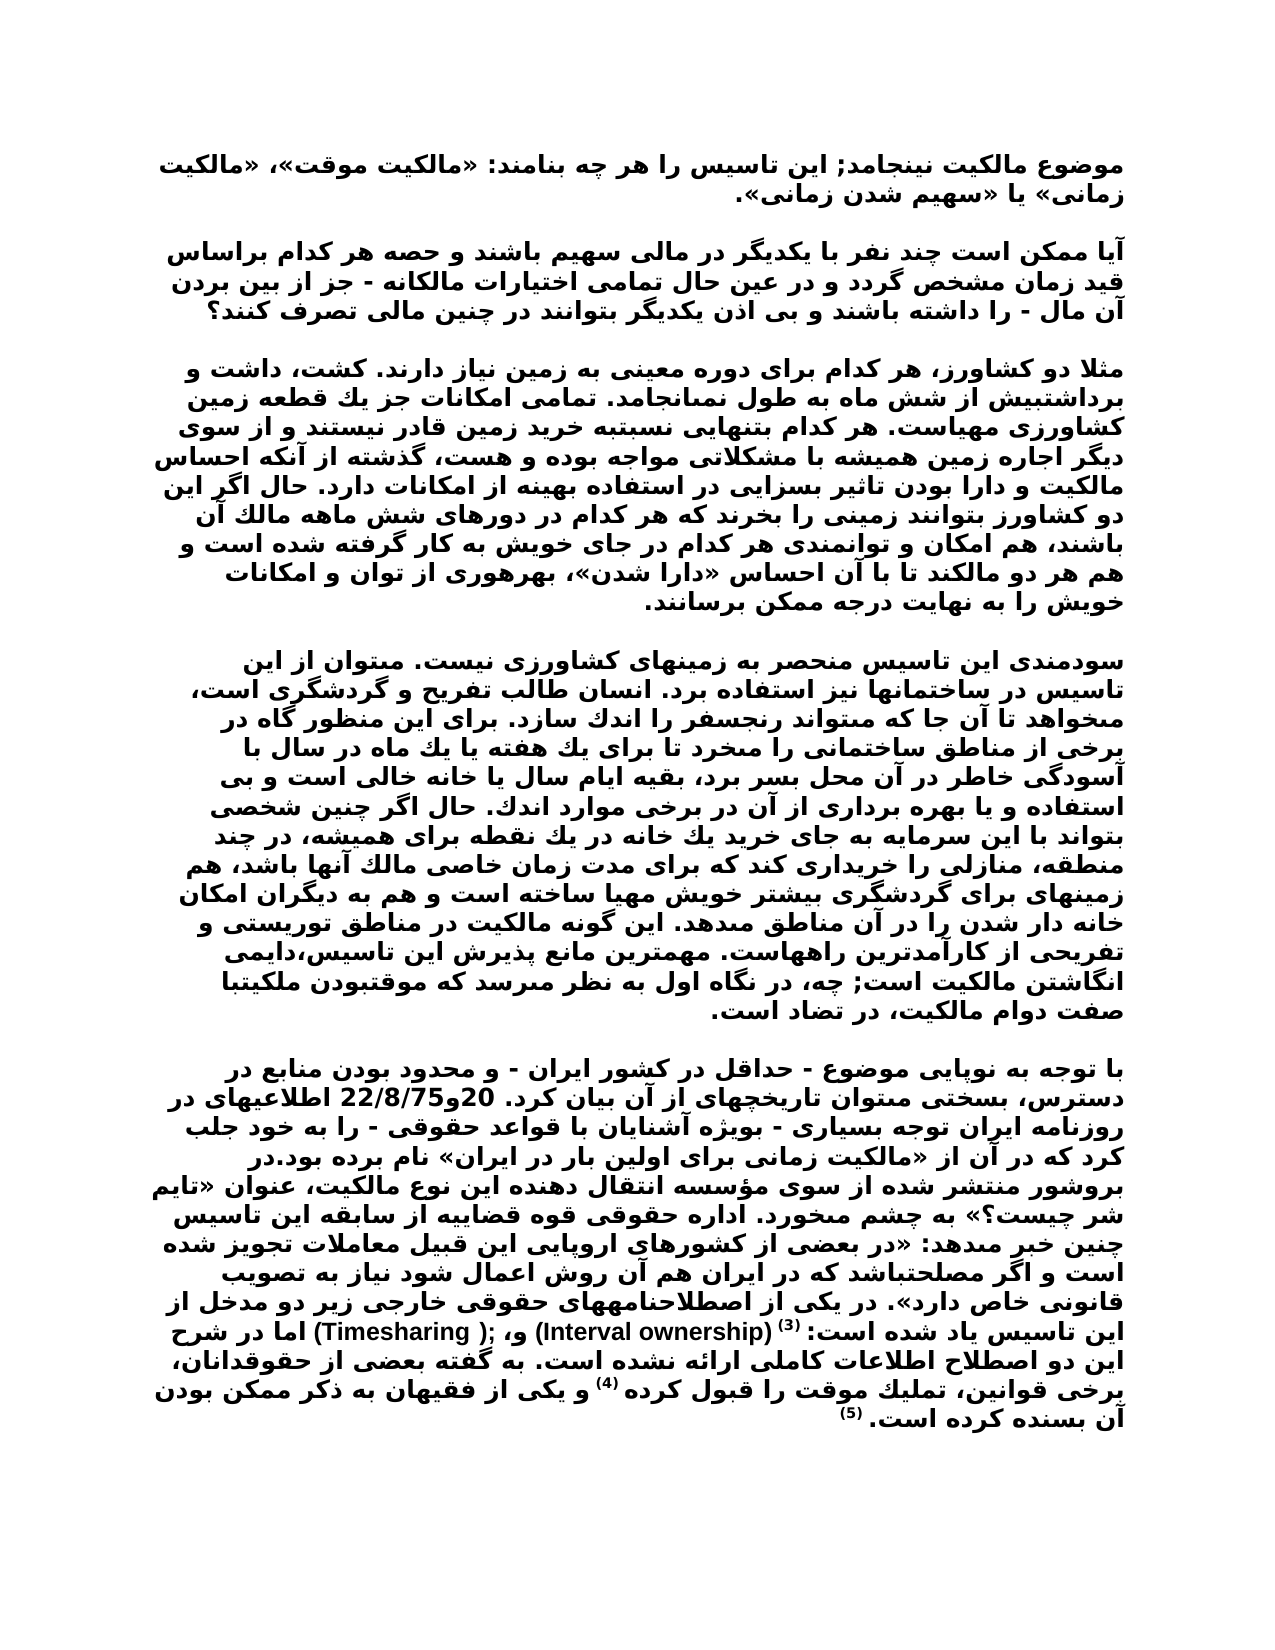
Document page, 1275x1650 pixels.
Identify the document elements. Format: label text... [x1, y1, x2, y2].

text مثلا دو كشاورز، هر كدام براى دوره معينى به زمين نياز دارند. كشت، داشت و برداشت‏بيش از شش ماه به طول نمى‏انجامد. تمامى امكانات جز يك قطعه زمين كشاورزى مهياست. هر كدام بتنهايى نسبت‏به خريد زمين قادر نيستند و از سوى ديگر اجاره زمين هميشه با مشكلاتى مواجه بوده و هست، گذشته از آنكه احساس مالكيت و دارا بودن تاثير بسزايى در استفاده بهينه از امكانات دارد. حال اگر اين دو كشاورز بتوانند زمينى را بخرند كه هر كدام در دوره‏اى شش ماهه مالك آن باشند، هم امكان و توانمندى هر كدام در جاى خويش به كار گرفته شده است و هم هر دو مالكند تا با آن احساس «دارا شدن‏»، بهره‏ورى از توان و امكانات خويش را به نهايت درجه ممكن برسانند. [150, 354, 1125, 617]
text با توجه به نوپايى موضوع - حداقل در كشور ايران - و محدود بودن منابع در دسترس، بسختى مى‏توان تاريخچه‏اى از آن بيان كرد. 20و22/8/75 اطلاعيه‏اى در روزنامه ايران توجه بسيارى - بويژه آشنايان با قواعد حقوقى - را به خود جلب كرد كه در آن از «مالكيت زمانى براى اولين بار در ايران‏» نام برده بود.در بروشور منتشر شده از سوى مؤسسه انتقال دهنده اين نوع مالكيت، عنوان «تايم شر چيست؟» به چشم مى‏خورد. اداره حقوقى قوه قضاييه از سابقه اين تاسيس چنين خبر مى‏دهد: «در بعضى از كشورهاى اروپايى اين قبيل معاملات تجويز شده است و اگر مصلحت‏باشد كه در ايران هم آن روش اعمال شود نياز به تصويب قانونى خاص دارد». در يكى از اصطلاح‏نامه‏هاى حقوقى خارجى زير دو مدخل از اين تاسيس ياد شده است: (3) (Interval ownership) و، ;( Timesharing) اما در شرح اين دو اصطلاح اطلاعات كاملى ارائه نشده است. به گفته بعضى از حقوق‏دانان، برخى قوانين، تمليك موقت را قبول كرده (4) و يكى از فقيهان به ذكر ممكن بودن آن بسنده كرده است. (5) [150, 1054, 1125, 1433]
text آيا ممكن است چند نفر با يكديگر در مالى سهيم باشند و حصه هر كدام براساس قيد زمان مشخص گردد و در عين حال تمامى اختيارات مالكانه - جز از بين بردن آن مال - را داشته باشند و بى اذن يكديگر بتوانند در چنين مالى تصرف كنند؟ [150, 237, 1125, 325]
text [150, 150, 1125, 208]
text سودمندى اين تاسيس منحصر به زمينهاى كشاورزى نيست. مى‏توان از اين تاسيس در ساختمانها نيز استفاده برد. انسان طالب تفريح و گردشگرى است، مى‏خواهد تا آن جا كه مى‏تواند رنج‏سفر را اندك سازد. براى اين منظور گاه در برخى از مناطق ساختمانى را مى‏خرد تا براى يك هفته يا يك ماه در سال با آسودگى خاطر در آن محل بسر برد، بقيه ايام سال يا خانه خالى است و بى استفاده و يا بهره بردارى از آن در برخى موارد اندك. حال اگر چنين شخصى بتواند با اين سرمايه به جاى خريد يك خانه در يك نقطه براى هميشه، در چند منطقه، منازلى را خريدارى كند كه براى مدت زمان خاصى مالك آنها باشد، هم زمينه‏اى براى گردشگرى بيشتر خويش مهيا ساخته است و هم به ديگران امكان خانه دار شدن را در آن مناطق مى‏دهد. اين گونه مالكيت در مناطق توريستى و تفريحى از كارآمدترين راه‏هاست. مهم‏ترين مانع پذيرش اين تاسيس،دايمى انگاشتن مالكيت است; چه، در نگاه اول به نظر مى‏رسد كه موقت‏بودن ملكيت‏با صفت دوام مالكيت، در تضاد است. [150, 646, 1125, 1025]
